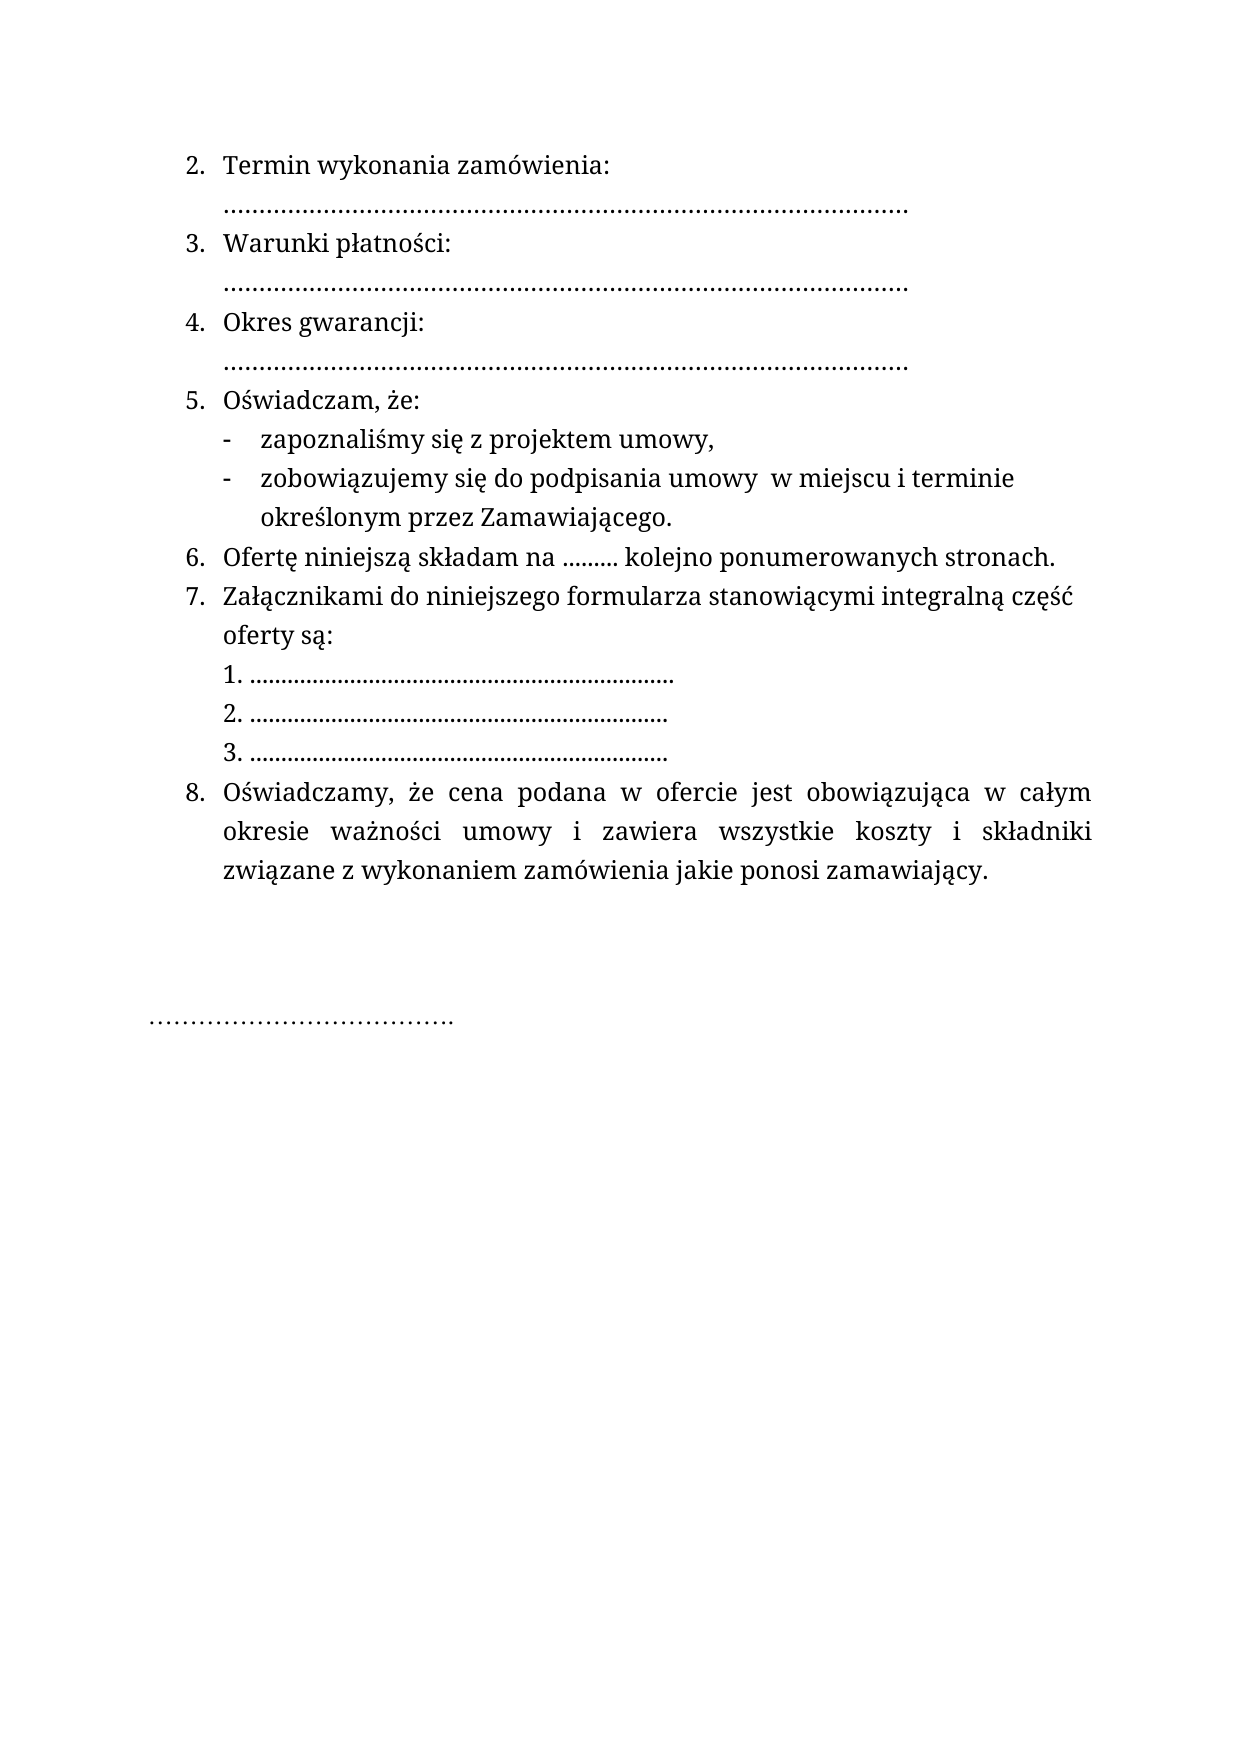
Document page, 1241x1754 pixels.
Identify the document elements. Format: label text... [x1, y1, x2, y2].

text …………………………………………………………………………………… [223, 343, 1093, 377]
list Oświadczam, że: [185, 383, 1093, 417]
text ………………………………. [148, 1001, 1093, 1030]
list zapoznaliśmy się z projektem umowy, [223, 422, 1093, 456]
list Okres gwarancji: [185, 304, 1093, 338]
list Termin wykonania zamówienia: [185, 148, 1093, 182]
text 3. ................................................................... [223, 735, 1093, 769]
text …………………………………………………………………………………… [223, 265, 1093, 299]
text 2. ................................................................... [223, 696, 1093, 730]
text …………………………………………………………………………………… [223, 187, 1093, 221]
list Warunki płatności: [185, 226, 1093, 260]
text 1. .................................................................... [223, 657, 1093, 691]
list Ofertę niniejszą składam na ......... kolejno ponumerowanych stronach. [185, 539, 1093, 573]
list zobowiązujemy się do podpisania umowy w miejscu i terminie określonym przez Zamawiającego. [223, 461, 1093, 534]
list Oświadczamy, że cena podana w ofercie jest obowiązująca w całym okresie ważności umowy i zawiera wszystkie koszty i składniki związane z wykonaniem zamówienia jakie ponosi zamawiający. [185, 774, 1093, 887]
list Załącznikami do niniejszego formularza stanowiącymi integralną część oferty są: [185, 578, 1093, 652]
